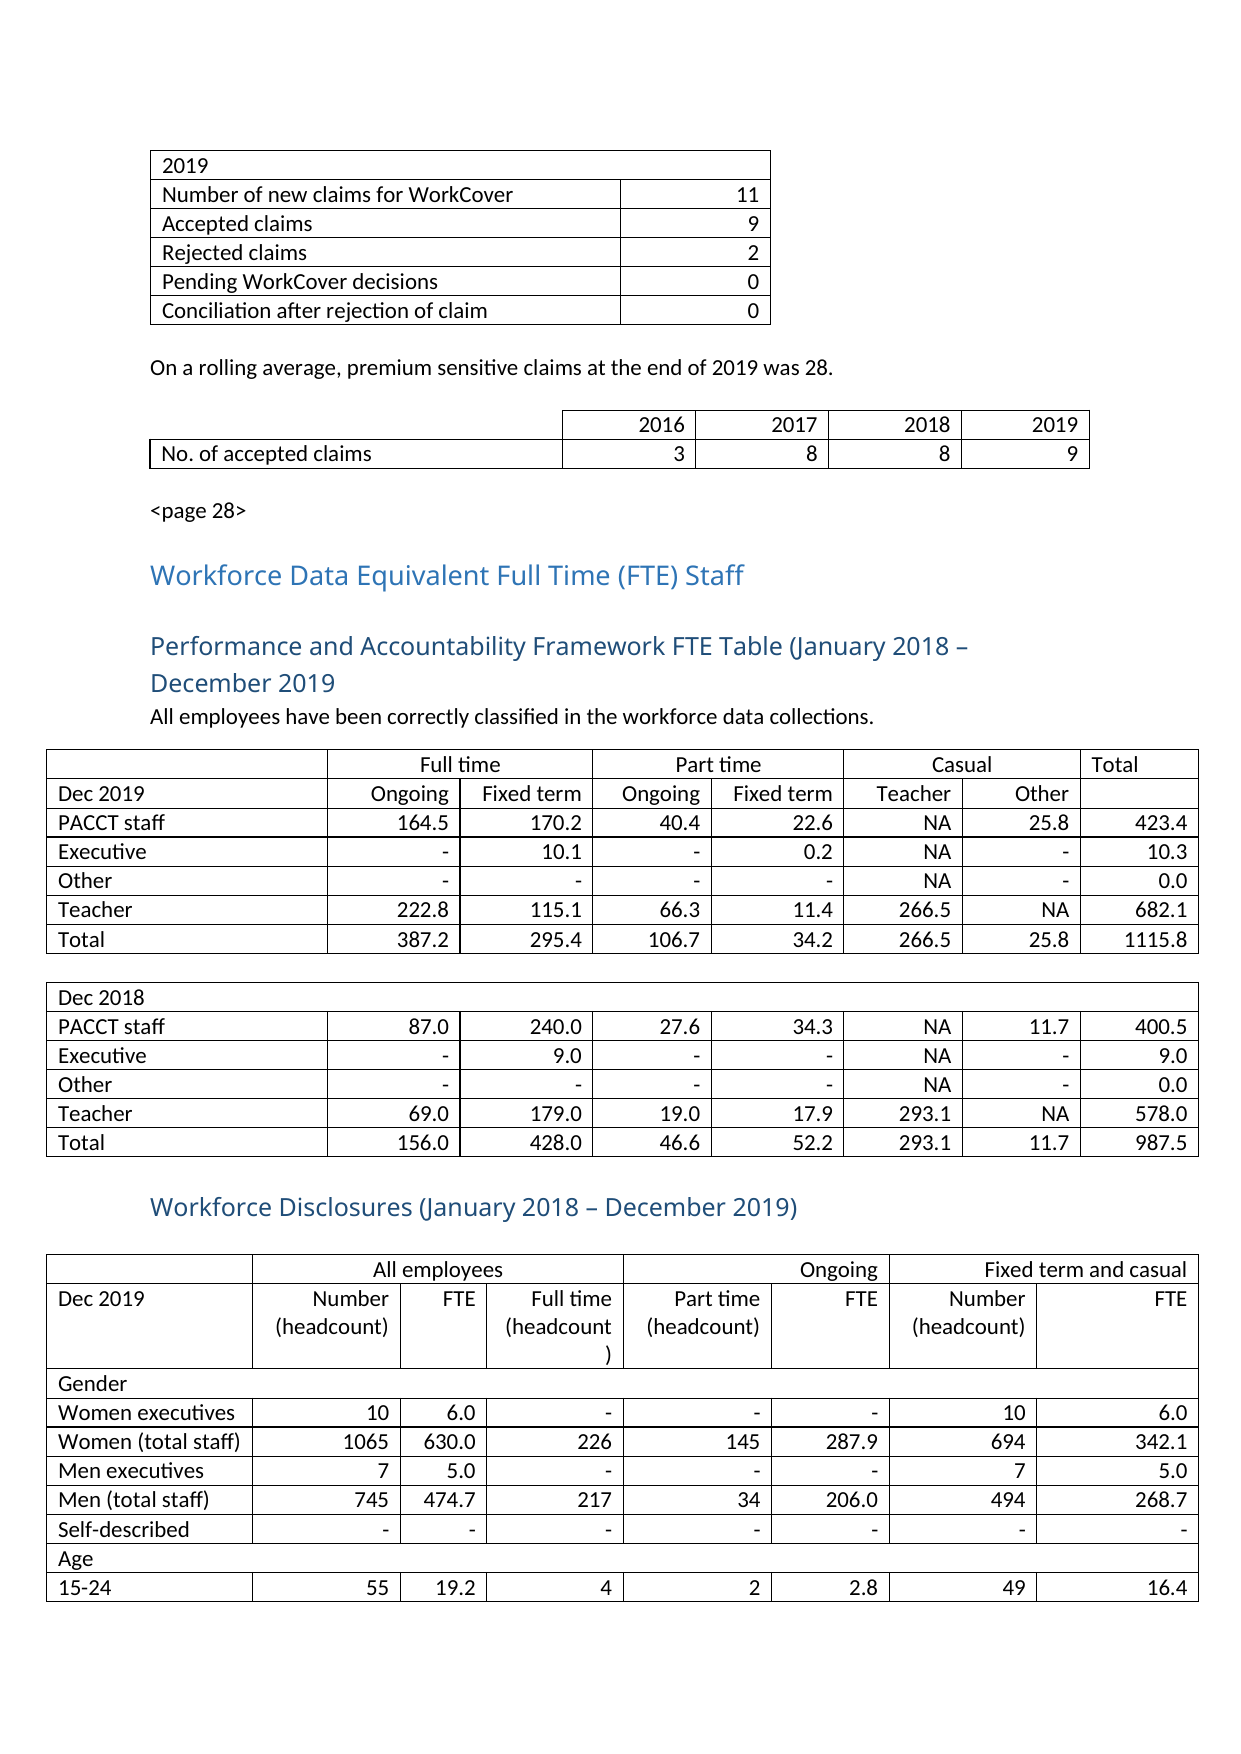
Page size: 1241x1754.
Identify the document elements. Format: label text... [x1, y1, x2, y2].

table_cell 745 [253, 1486, 400, 1514]
table_cell Self-described [47, 1515, 252, 1543]
table_cell - [963, 1041, 1080, 1069]
table_cell Part time (headcount) [624, 1284, 771, 1368]
table_cell Dec 2019 [47, 1284, 252, 1368]
table_cell Women (total staff) [47, 1428, 252, 1456]
table_cell 6.0 [401, 1399, 486, 1426]
table_cell NA [844, 838, 962, 866]
table_cell Teacher [47, 896, 327, 924]
table_cell Total [47, 925, 327, 953]
table_cell 9.0 [1081, 1041, 1198, 1069]
table_cell 179.0 [461, 1099, 592, 1127]
table_cell 1115.8 [1081, 925, 1198, 953]
table_cell Men (total staff) [47, 1486, 252, 1514]
table_cell - [712, 1070, 843, 1098]
table_cell NA [963, 896, 1080, 924]
table_cell Dec 2019 [47, 779, 327, 807]
table_header [47, 750, 327, 778]
table_cell Executive [47, 838, 327, 866]
table_cell - [624, 1515, 771, 1543]
table_cell 226 [487, 1428, 623, 1456]
table_cell 2.8 [772, 1573, 889, 1601]
table_cell 2 [624, 1573, 771, 1601]
table_cell 11.7 [963, 1012, 1080, 1040]
table_cell 293.1 [844, 1099, 962, 1127]
table_cell 164.5 [328, 809, 459, 836]
table_header Dec 2018 [47, 983, 1198, 1011]
table_cell 22.6 [712, 809, 843, 836]
table_cell Teacher [47, 1099, 327, 1127]
table_cell 11 [621, 180, 770, 208]
table_cell Rejected claims [151, 238, 620, 266]
table_cell 46.6 [593, 1128, 711, 1156]
table_cell 6.0 [1037, 1399, 1198, 1426]
table_cell - [593, 1070, 711, 1098]
table_cell Ongoing [328, 779, 459, 807]
table_cell 49 [890, 1573, 1036, 1601]
text <page 28> [150, 497, 1090, 525]
table_cell Total [47, 1128, 327, 1156]
table_cell PACCT staff [47, 1012, 327, 1040]
table_cell - [487, 1399, 623, 1426]
table_cell - [328, 1070, 459, 1098]
table_cell 494 [890, 1486, 1036, 1514]
table_cell 9.0 [461, 1041, 592, 1069]
table_cell 25.8 [963, 925, 1080, 953]
table_cell 682.1 [1081, 896, 1198, 924]
table_cell - [328, 838, 459, 866]
table_cell - [401, 1515, 486, 1543]
table_cell FTE [401, 1284, 486, 1368]
table_cell 11.4 [712, 896, 843, 924]
table_cell - [890, 1515, 1036, 1543]
table_cell 7 [253, 1457, 400, 1484]
table_cell 145 [624, 1428, 771, 1456]
table_cell - [328, 867, 459, 894]
table_cell Other [47, 867, 327, 894]
table_cell 10.1 [461, 838, 592, 866]
table_cell Ongoing [593, 779, 711, 807]
table_cell 987.5 [1081, 1128, 1198, 1156]
table_cell Age [47, 1544, 1198, 1572]
table_cell 170.2 [461, 809, 592, 836]
subtitle Performance and Accountability Framework FTE Table (January 2018 – December 2019 [150, 629, 1090, 700]
table_cell NA [844, 1070, 962, 1098]
table_header Casual [844, 750, 1080, 778]
table_cell 5.0 [401, 1457, 486, 1484]
table_cell 19.0 [593, 1099, 711, 1127]
table_cell 16.4 [1037, 1573, 1198, 1601]
table_cell 19.2 [401, 1573, 486, 1601]
table_cell - [487, 1515, 623, 1543]
table_cell 15-24 [47, 1573, 252, 1601]
table_cell 7 [890, 1457, 1036, 1484]
table_cell - [253, 1515, 400, 1543]
table_cell 295.4 [461, 925, 592, 953]
table_cell 8 [696, 440, 828, 468]
table_cell Women executives [47, 1399, 252, 1426]
table_cell Conciliation after rejection of claim [151, 296, 620, 324]
table_header 2019 [962, 411, 1089, 438]
table_cell 34 [624, 1486, 771, 1514]
table_cell 423.4 [1081, 809, 1198, 836]
table_cell 55 [253, 1573, 400, 1601]
table_cell - [624, 1457, 771, 1484]
table_cell NA [844, 1012, 962, 1040]
table_cell - [328, 1041, 459, 1069]
table_cell 222.8 [328, 896, 459, 924]
table_cell 400.5 [1081, 1012, 1198, 1040]
table_cell 156.0 [328, 1128, 459, 1156]
table_cell 266.5 [844, 896, 962, 924]
table_cell 2 [621, 238, 770, 266]
table_cell 0.2 [712, 838, 843, 866]
table_cell NA [844, 809, 962, 836]
table_cell 578.0 [1081, 1099, 1198, 1127]
table_header Full time [328, 750, 592, 778]
table_cell Gender [47, 1369, 1198, 1397]
table_header 2017 [696, 411, 828, 438]
table_cell 17.9 [712, 1099, 843, 1127]
table_cell 217 [487, 1486, 623, 1514]
table_cell 8 [829, 440, 961, 468]
table_cell 10 [253, 1399, 400, 1426]
table_cell Teacher [844, 779, 962, 807]
table_cell 27.6 [593, 1012, 711, 1040]
table_cell 40.4 [593, 809, 711, 836]
table_cell 9 [621, 209, 770, 237]
table_cell - [487, 1457, 623, 1484]
table_header 2018 [829, 411, 961, 438]
table_cell 0 [621, 296, 770, 324]
table_cell 266.5 [844, 925, 962, 953]
text On a rolling average, premium sensitive claims at the end of 2019 was 28. [150, 353, 1090, 381]
table_cell 428.0 [461, 1128, 592, 1156]
table_cell 5.0 [1037, 1457, 1198, 1484]
table_cell NA [844, 867, 962, 894]
table_cell Other [963, 779, 1080, 807]
table_cell - [963, 867, 1080, 894]
table_cell - [712, 1041, 843, 1069]
table_cell 87.0 [328, 1012, 459, 1040]
table_cell Pending WorkCover decisions [151, 267, 620, 295]
table_cell 4 [487, 1573, 623, 1601]
table_cell Number (headcount) [253, 1284, 400, 1368]
table_cell - [963, 838, 1080, 866]
table_cell 0 [621, 267, 770, 295]
table_cell 387.2 [328, 925, 459, 953]
table_cell - [963, 1070, 1080, 1098]
table_cell - [461, 867, 592, 894]
table_cell 10.3 [1081, 838, 1198, 866]
subtitle Workforce Data Equivalent Full Time (FTE) Staff [150, 557, 1090, 594]
table_cell 25.8 [963, 809, 1080, 836]
table_cell Fixed term [712, 779, 843, 807]
table_cell - [772, 1399, 889, 1426]
table_cell NA [844, 1041, 962, 1069]
table_header 2019 [151, 151, 770, 179]
table_cell - [624, 1399, 771, 1426]
table_cell 66.3 [593, 896, 711, 924]
text All employees have been correctly classified in the workforce data collections. [150, 702, 1090, 730]
table_cell 9 [962, 440, 1089, 468]
table_cell FTE [772, 1284, 889, 1368]
table_cell 206.0 [772, 1486, 889, 1514]
table_cell - [593, 838, 711, 866]
table_header All employees [253, 1255, 623, 1283]
table_cell 630.0 [401, 1428, 486, 1456]
table_cell 10 [890, 1399, 1036, 1426]
table_cell 268.7 [1037, 1486, 1198, 1514]
table_cell 3 [563, 440, 695, 468]
subtitle Workforce Disclosures (January 2018 – December 2019) [150, 1189, 1090, 1223]
table_cell - [593, 1041, 711, 1069]
table_cell - [461, 1070, 592, 1098]
table_cell 293.1 [844, 1128, 962, 1156]
table_cell PACCT staff [47, 809, 327, 836]
table_cell 115.1 [461, 896, 592, 924]
table_cell 69.0 [328, 1099, 459, 1127]
table_cell - [593, 867, 711, 894]
table_cell 287.9 [772, 1428, 889, 1456]
table_cell - [1037, 1515, 1198, 1543]
table_cell Full time (headcount) [487, 1284, 623, 1368]
table_cell FTE [1037, 1284, 1198, 1368]
table_header Part time [593, 750, 843, 778]
table_header Total [1081, 750, 1198, 778]
table_cell 0.0 [1081, 1070, 1198, 1098]
table_cell Executive [47, 1041, 327, 1069]
table_cell - [712, 867, 843, 894]
table_cell NA [963, 1099, 1080, 1127]
table_header Ongoing [624, 1255, 889, 1283]
table_cell No. of accepted claims [151, 440, 562, 468]
table_cell 52.2 [712, 1128, 843, 1156]
table_cell Men executives [47, 1457, 252, 1484]
table_header 2016 [563, 411, 695, 438]
table_cell - [772, 1457, 889, 1484]
table_cell 1065 [253, 1428, 400, 1456]
table_cell 11.7 [963, 1128, 1080, 1156]
table_cell 0.0 [1081, 867, 1198, 894]
table_cell Accepted claims [151, 209, 620, 237]
table_cell 474.7 [401, 1486, 486, 1514]
table_cell 34.3 [712, 1012, 843, 1040]
table_cell Number (headcount) [890, 1284, 1036, 1368]
table_cell 342.1 [1037, 1428, 1198, 1456]
table_cell 34.2 [712, 925, 843, 953]
table_cell Other [47, 1070, 327, 1098]
table_header [47, 1255, 252, 1283]
table_header Fixed term and casual [890, 1255, 1198, 1283]
table_cell Fixed term [461, 779, 592, 807]
table_cell 240.0 [461, 1012, 592, 1040]
table_cell - [772, 1515, 889, 1543]
table_cell [1081, 779, 1198, 807]
table_cell Number of new claims for WorkCover [151, 180, 620, 208]
table_cell 694 [890, 1428, 1036, 1456]
table_cell 106.7 [593, 925, 711, 953]
